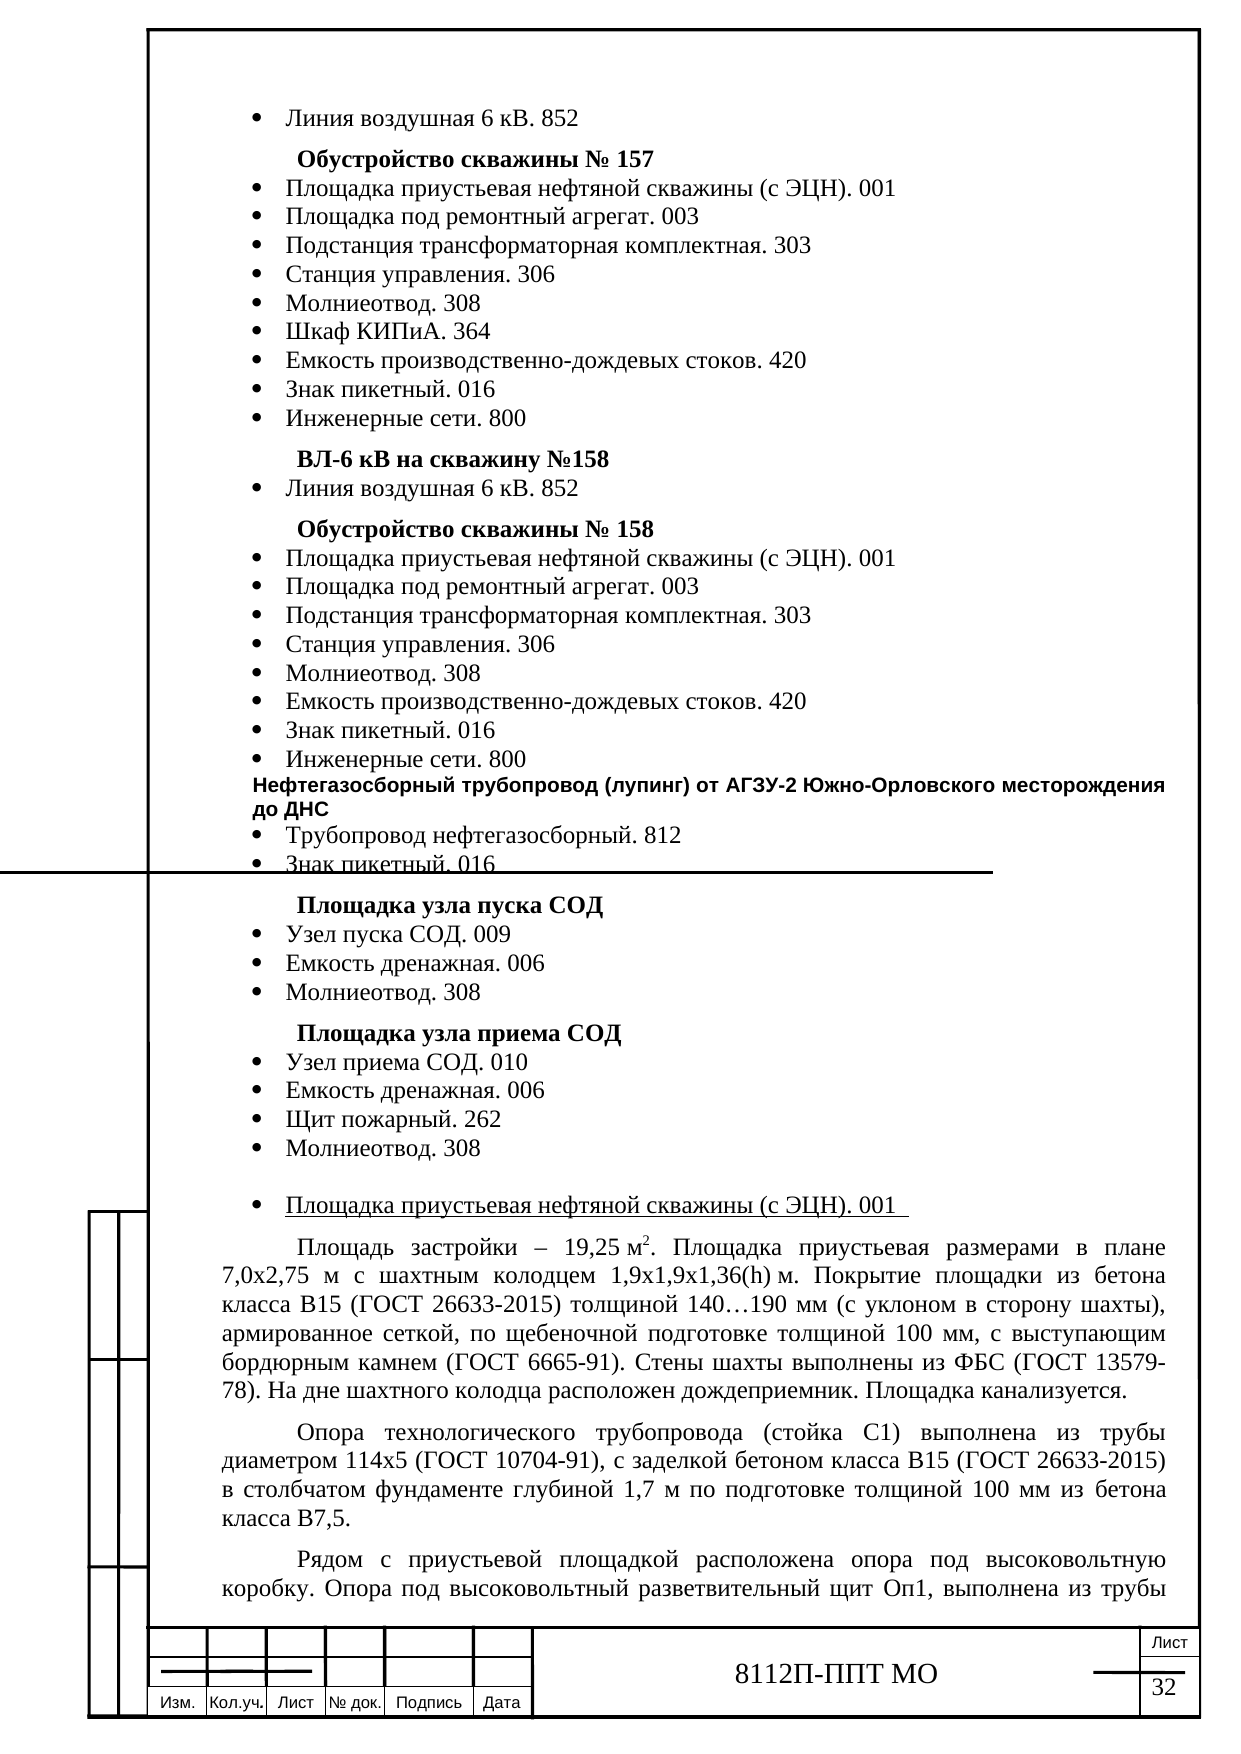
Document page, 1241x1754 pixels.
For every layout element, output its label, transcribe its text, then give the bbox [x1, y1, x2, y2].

text Площадка узла приема СОД [222, 1018, 1167, 1047]
list Инженерные сети. 800 [177, 403, 1167, 431]
list Площадка приустьевая нефтяной скважины (с ЭЦН). 001 [177, 543, 1167, 571]
list Молниеотвод. 308 [177, 288, 1167, 316]
list Щит пожарный. 262 [177, 1104, 1167, 1133]
list Площадка под ремонтный агрегат. 003 [177, 571, 1167, 600]
list Линия воздушная 6 кВ. 852 [177, 103, 1167, 131]
text Площадь застройки – 19,25 м2. Площадка приустьевая размерами в плане 7,0х2,75 м с шахтным колодцем 1,9х1,9х1,36(h) м. Покрытие площадки из бетона класса В15 (ГОСТ 26633-2015) толщиной 140…190 мм (с уклоном в сторону шахты), армированное сеткой, по щебеночной подготовке толщиной 100 мм, с выступающим бордюрным камнем (ГОСТ 6665-91). Стены шахты выполнены из ФБС (ГОСТ 13579-78). На дне шахтного колодца расположен дождеприемник. Площадка канализуется. [222, 1232, 1167, 1404]
list Знак пикетный. 016 [177, 849, 1167, 878]
list Станция управления. 306 [177, 259, 1167, 288]
list Нефтегазосборный трубопровод (лупинг) от АГЗУ-2 Южно-Орловского месторождения до ДНС [252, 773, 1167, 821]
list Площадка приустьевая нефтяной скважины (с ЭЦН). 001 [177, 1191, 1167, 1219]
list Линия воздушная 6 кВ. 852 [177, 473, 1167, 501]
list Инженерные сети. 800 [177, 744, 1167, 773]
text Обустройство скважины № 157 [222, 144, 1167, 173]
list Площадка приустьевая нефтяной скважины (с ЭЦН). 001 [177, 173, 1167, 201]
list Шкаф КИПиА. 364 [177, 316, 1167, 345]
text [222, 1544, 1167, 1602]
list Молниеотвод. 308 [177, 977, 1167, 1006]
list Площадка под ремонтный агрегат. 003 [177, 201, 1167, 230]
list Подстанция трансформаторная комплектная. 303 [177, 600, 1167, 629]
text Площадка узла пуска СОД [222, 891, 1167, 919]
text Опора технологического трубопровода (стойка С1) выполнена из трубы диаметром 114x5 (ГОСТ 10704-91), с заделкой бетоном класса В15 (ГОСТ 26633-2015) в столбчатом фундаменте глубиной 1,7 м по подготовке толщиной 100 мм из бетона класса В7,5. [222, 1417, 1167, 1532]
list Знак пикетный. 016 [177, 715, 1167, 744]
list Знак пикетный. 016 [177, 374, 1167, 403]
text Обустройство скважины № 158 [222, 514, 1167, 543]
list Узел приема СОД. 010 [177, 1047, 1167, 1076]
list Емкость дренажная. 006 [177, 1076, 1167, 1104]
list Трубопровод нефтегазосборный. 812 [177, 821, 1167, 849]
text ВЛ-6 кВ на скважину №158 [222, 444, 1167, 473]
list Емкость дренажная. 006 [177, 948, 1167, 977]
list Узел пуска СОД. 009 [177, 919, 1167, 948]
list Молниеотвод. 308 [177, 1133, 1167, 1162]
list Емкость производственно-дождевых стоков. 420 [177, 345, 1167, 374]
list Станция управления. 306 [177, 629, 1167, 658]
list Емкость производственно-дождевых стоков. 420 [177, 686, 1167, 715]
list Подстанция трансформаторная комплектная. 303 [177, 230, 1167, 259]
list Молниеотвод. 308 [177, 658, 1167, 686]
